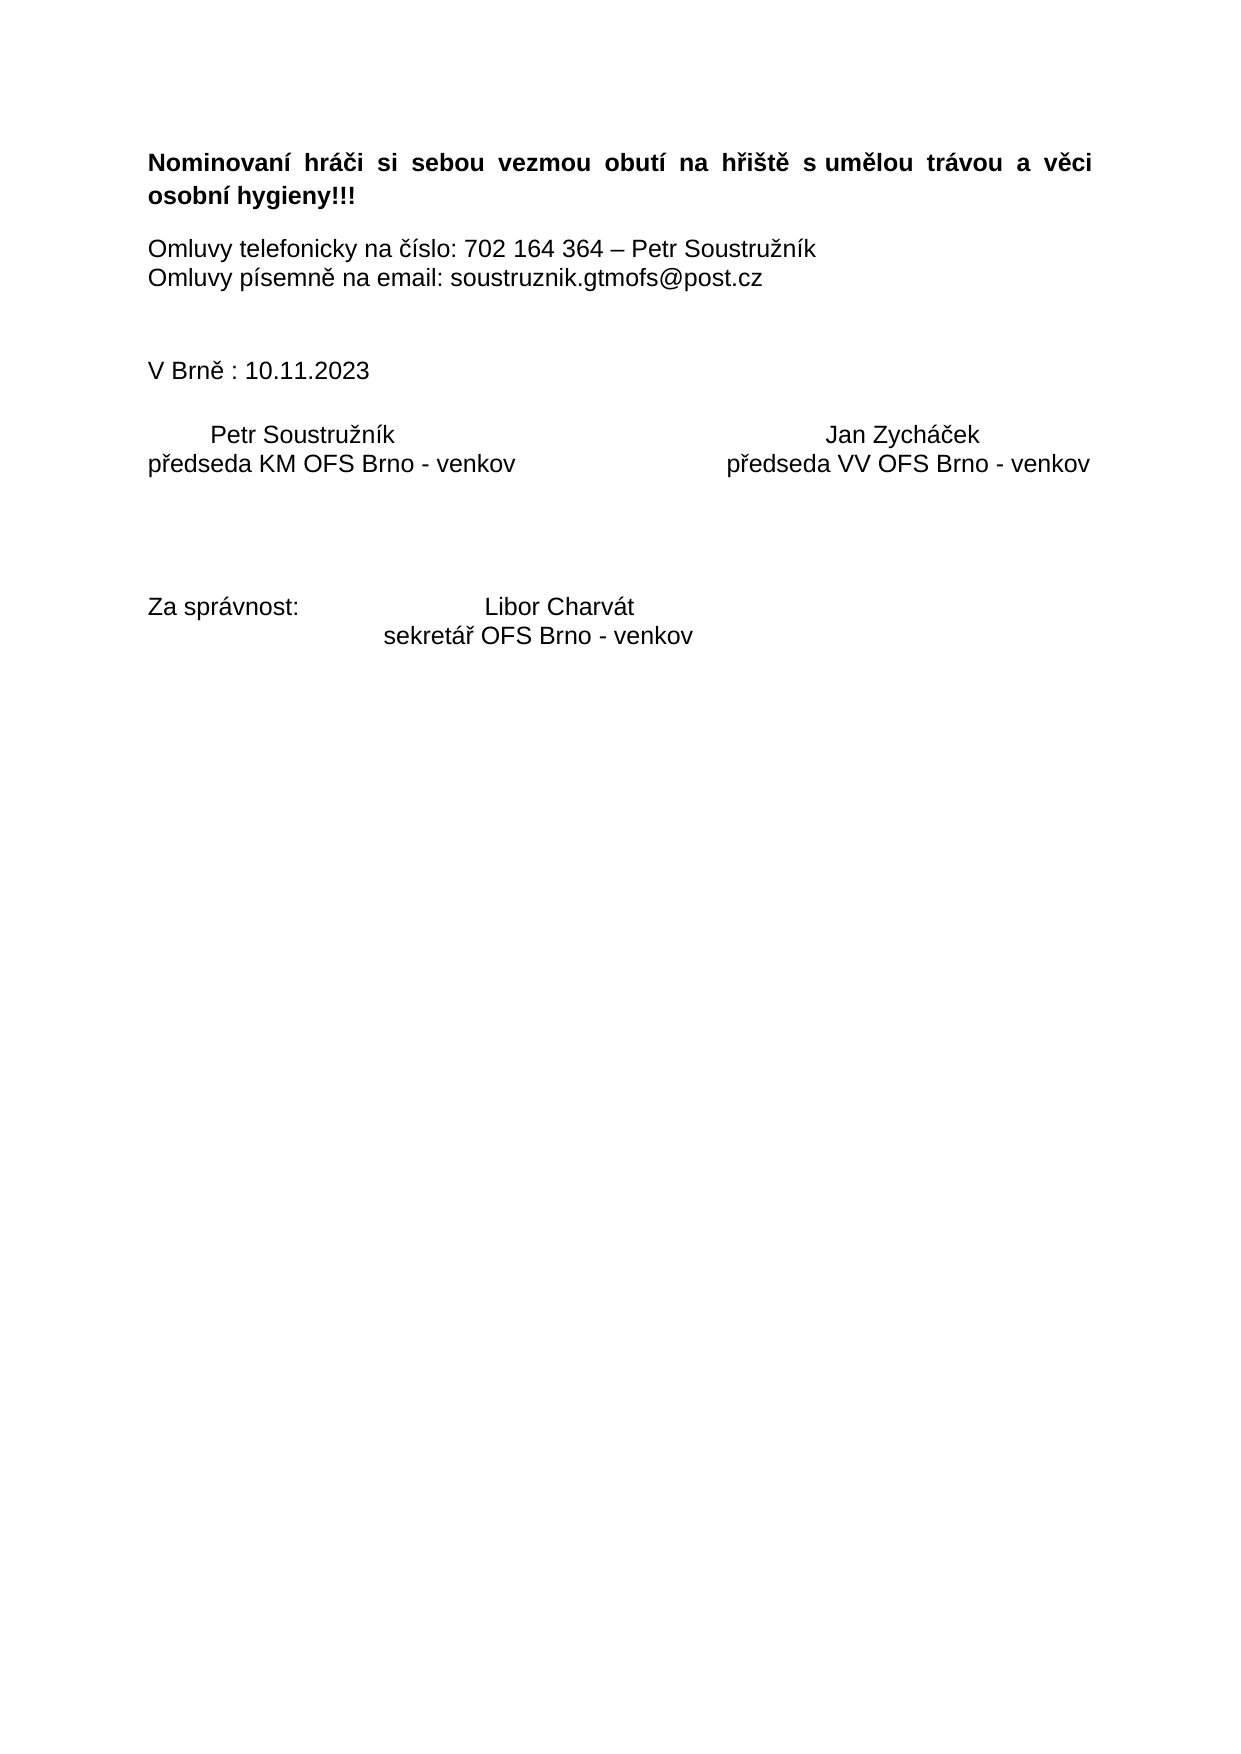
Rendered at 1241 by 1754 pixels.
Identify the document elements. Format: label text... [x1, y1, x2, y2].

text Petr Soustružník Jan Zycháček [148, 420, 1093, 449]
text Omluvy telefonicky na číslo: 702 164 364 – Petr Soustružník [148, 234, 1093, 263]
text sekretář OFS Brno - venkov [148, 621, 1093, 650]
text Omluvy písemně na email: soustruznik.gtmofs@post.cz [148, 263, 1093, 292]
text V Brně : 10.11.2023 [148, 356, 1093, 385]
text předseda KM OFS Brno - venkov předseda VV OFS Brno - venkov [148, 449, 1093, 477]
text Nominovaní hráči si sebou vezmou obutí na hřiště s umělou trávou a věci osobní hygieny!!! [148, 148, 1093, 209]
text Za správnost: Libor Charvát [148, 592, 1093, 621]
